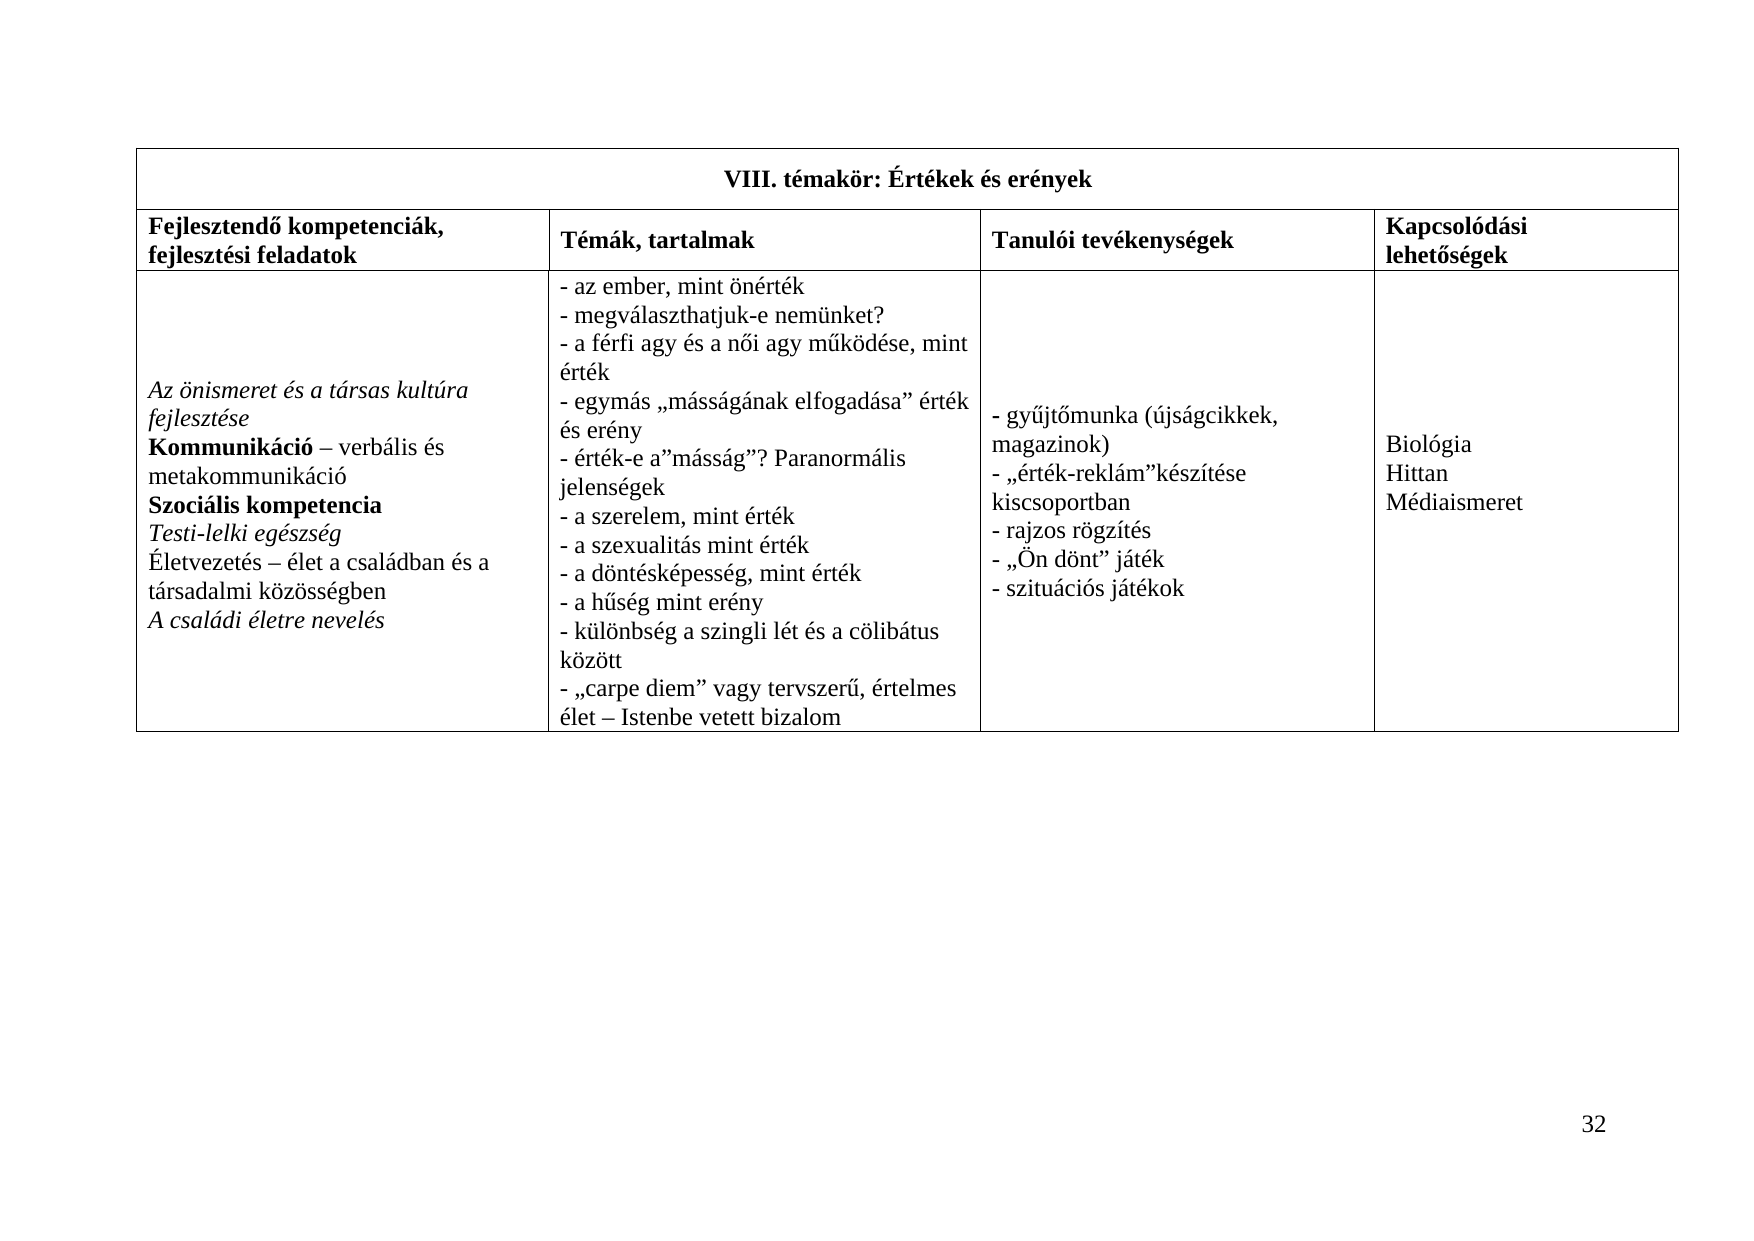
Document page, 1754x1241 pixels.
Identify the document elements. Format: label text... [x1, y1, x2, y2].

table_cell VIII. témakör: Értékek és erények [137, 149, 1678, 209]
table_cell Biológia Hittan Médiaismeret [1375, 271, 1678, 731]
table_cell Kapcsolódási lehetőségek [1375, 210, 1678, 270]
table_cell - az ember, mint önérték - megválaszthatjuk-e nemünket? - a férfi agy és a női agy működése, mint érték - egymás „másságának elfogadása” érték és erény - érték-e a”másság”? Paranormális jelenségek - a szerelem, mint érték - a szexualitás mint érték - a döntésképesség, mint érték - a hűség mint erény - különbség a szingli lét és a cölibátus között - „carpe diem” vagy tervszerű, értelmes élet – Istenbe vetett bizalom [549, 271, 980, 731]
table_cell Az önismeret és a társas kultúra fejlesztése Kommunikáció – verbális és metakommunikáció Szociális kompetencia Testi-lelki egészség Életvezetés – élet a családban és a társadalmi közösségben A családi életre nevelés [137, 271, 548, 731]
table_cell Fejlesztendő kompetenciák, fejlesztési feladatok [137, 210, 549, 270]
table_cell Tanulói tevékenységek [981, 210, 1374, 270]
table_cell Témák, tartalmak [550, 210, 980, 270]
table_cell - gyűjtőmunka (újságcikkek, magazinok) - „érték-reklám”készítése kiscsoportban - rajzos rögzítés - „Ön dönt” játék - szituációs játékok [981, 271, 1374, 731]
